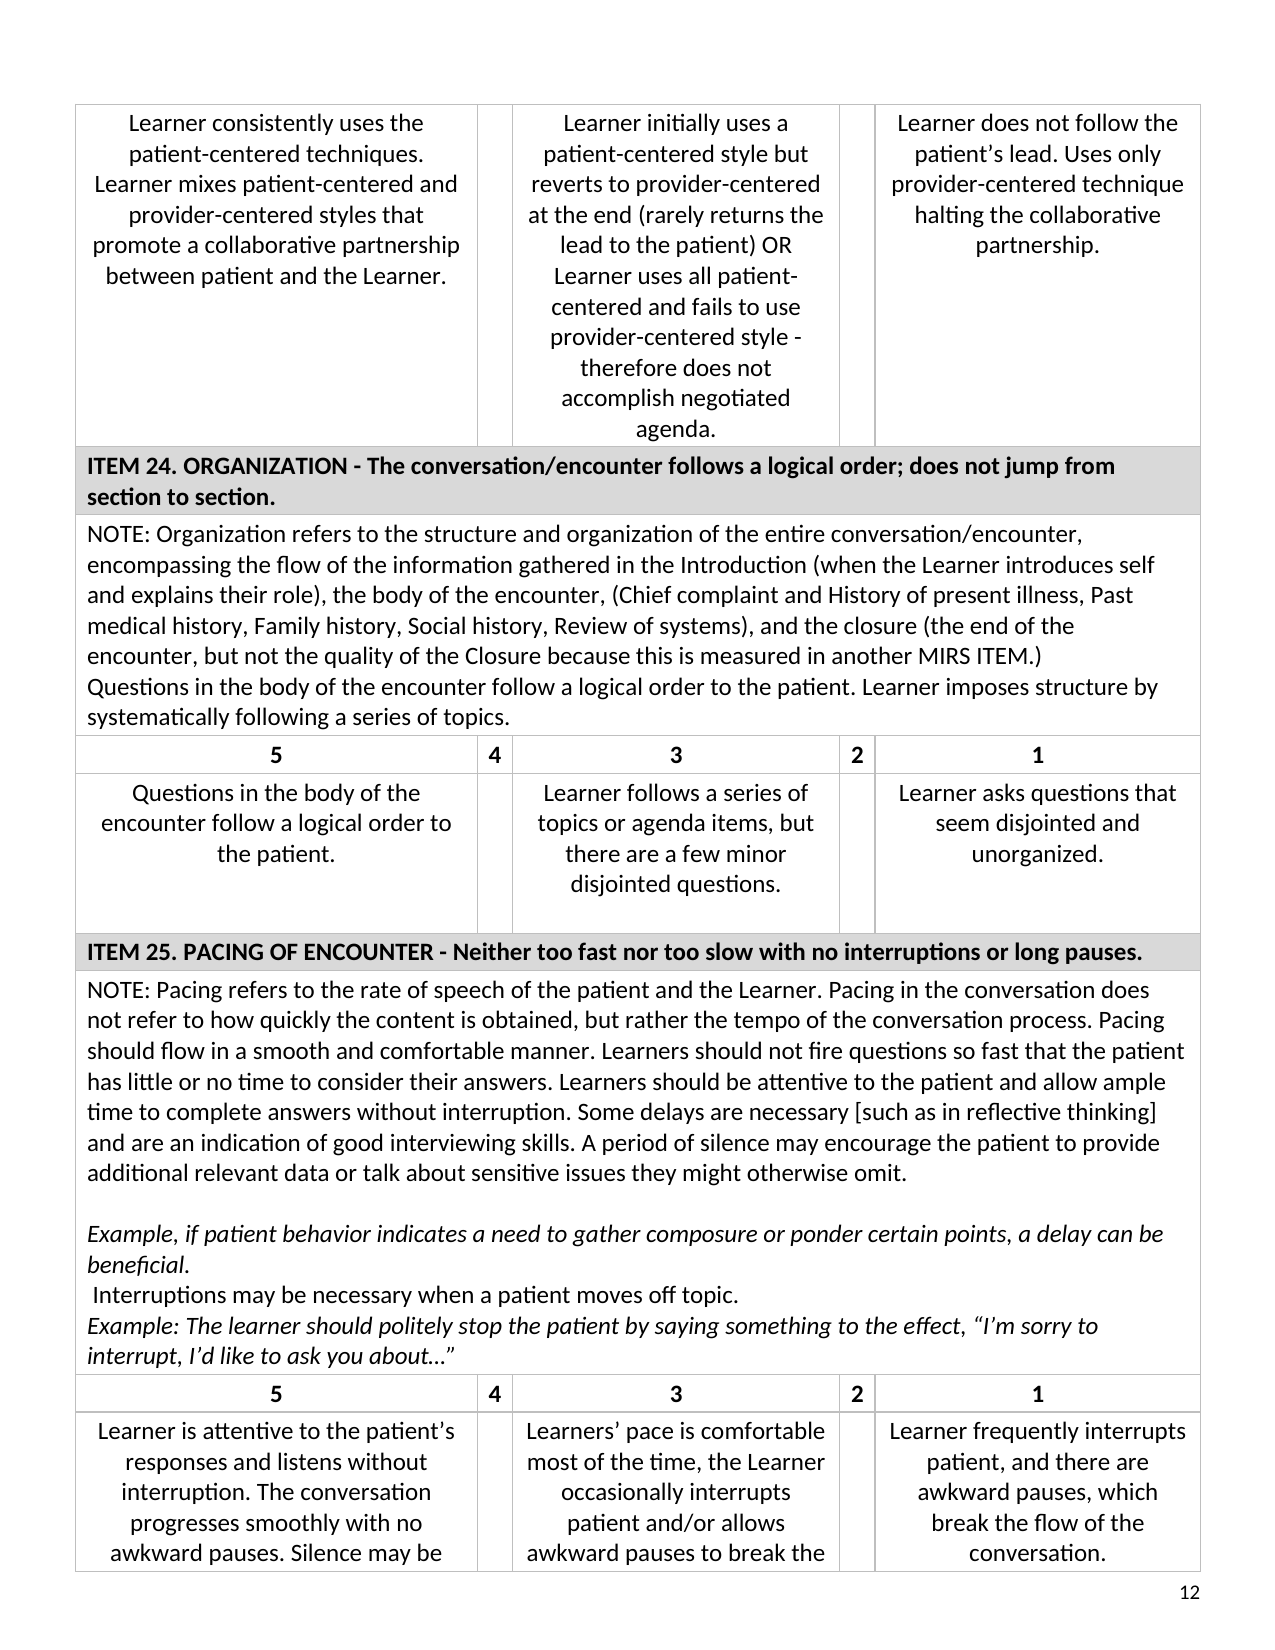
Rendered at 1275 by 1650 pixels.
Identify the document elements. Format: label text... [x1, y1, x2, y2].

table_cell Learner consistently uses the patient-centered techniques. Learner mixes patient-centered and provider-centered styles that promote a collaborative partnership between patient and the Learner. [76, 105, 477, 446]
table_cell 4 [478, 736, 512, 773]
table_cell 1 [876, 1375, 1200, 1411]
table_cell [840, 105, 874, 446]
table_cell 3 [513, 1375, 839, 1411]
table_cell 4 [478, 1375, 512, 1411]
table_cell 5 [76, 1375, 477, 1411]
table_cell 1 [876, 736, 1200, 773]
table_cell [478, 105, 512, 446]
table_cell [478, 774, 512, 932]
table_cell 5 [76, 736, 477, 773]
table_cell 2 [840, 736, 874, 773]
table_cell Learner initially uses a patient-centered style but reverts to provider-centered at the end (rarely returns the lead to the patient) OR Learner uses all patient-centered and fails to use provider-centered style - therefore does not accomplish negotiated agenda. [513, 105, 839, 446]
table_cell 2 [840, 1375, 874, 1411]
table_cell [840, 774, 874, 932]
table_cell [513, 1413, 839, 1571]
table_cell NOTE: Pacing refers to the rate of speech of the patient and the Learner. Pacing in the conversation does not refer to how quickly the content is obtained, but rather the tempo of the conversation process. Pacing should flow in a smooth and comfortable manner. Learners should not fire questions so fast that the patient has little or no time to consider their answers. Learners should be attentive to the patient and allow ample time to complete answers without interruption. Some delays are necessary [such as in reflective thinking] and are an indication of good interviewing skills. A period of silence may encourage the patient to provide additional relevant data or talk about sensitive issues they might otherwise omit. Example, if patient behavior indicates a need to gather composure or ponder certain points, a delay can be beneficial. Interruptions may be necessary when a patient moves off topic. Example: The learner should politely stop the patient by saying something to the effect, “I’m sorry to interrupt, I’d like to ask you about…” [76, 971, 1200, 1374]
table_cell [840, 1413, 874, 1571]
table_cell NOTE: Organization refers to the structure and organization of the entire conversation/encounter, encompassing the flow of the information gathered in the Introduction (when the Learner introduces self and explains their role), the body of the encounter, (Chief complaint and History of present illness, Past medical history, Family history, Social history, Review of systems), and the closure (the end of the encounter, but not the quality of the Closure because this is measured in another MIRS ITEM.) Questions in the body of the encounter follow a logical order to the patient. Learner imposes structure by systematically following a series of topics. [76, 515, 1200, 735]
table_cell Questions in the body of the encounter follow a logical order to the patient. [76, 774, 477, 932]
table_cell 3 [513, 736, 839, 773]
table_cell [876, 1413, 1200, 1571]
table_cell ITEM 25. PACING OF ENCOUNTER - Neither too fast nor too slow with no interruptions or long pauses. [76, 934, 1200, 970]
table_cell [478, 1413, 512, 1571]
table_cell ITEM 24. ORGANIZATION - The conversation/encounter follows a logical order; does not jump from section to section. [76, 447, 1200, 514]
table_cell Learner asks questions that seem disjointed and unorganized. [876, 774, 1200, 932]
table_cell Learner follows a series of topics or agenda items, but there are a few minor disjointed questions. [513, 774, 839, 932]
table_cell Learner does not follow the patient’s lead. Uses only provider-centered technique halting the collaborative partnership. [876, 105, 1200, 446]
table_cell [76, 1413, 477, 1571]
